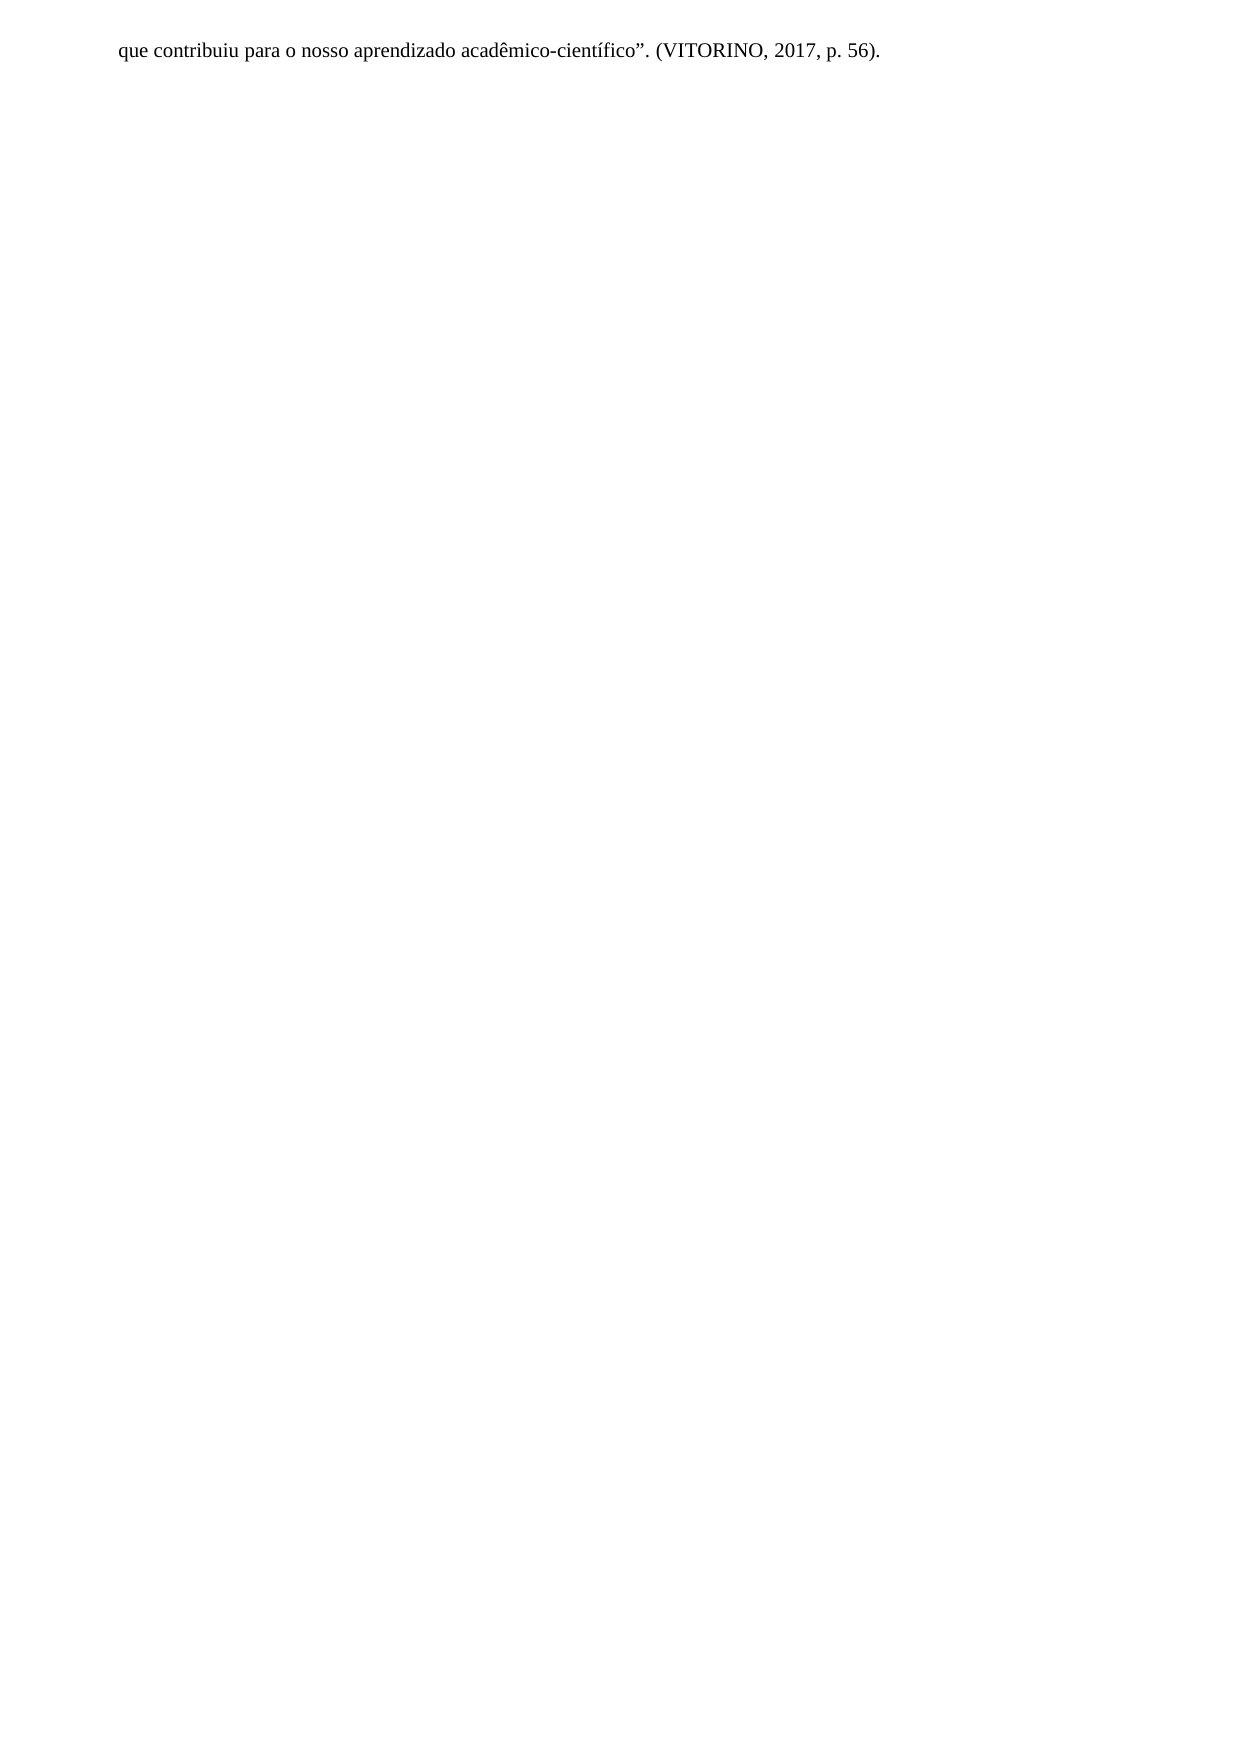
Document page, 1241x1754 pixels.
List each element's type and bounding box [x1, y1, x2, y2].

text [118, 37, 1123, 62]
